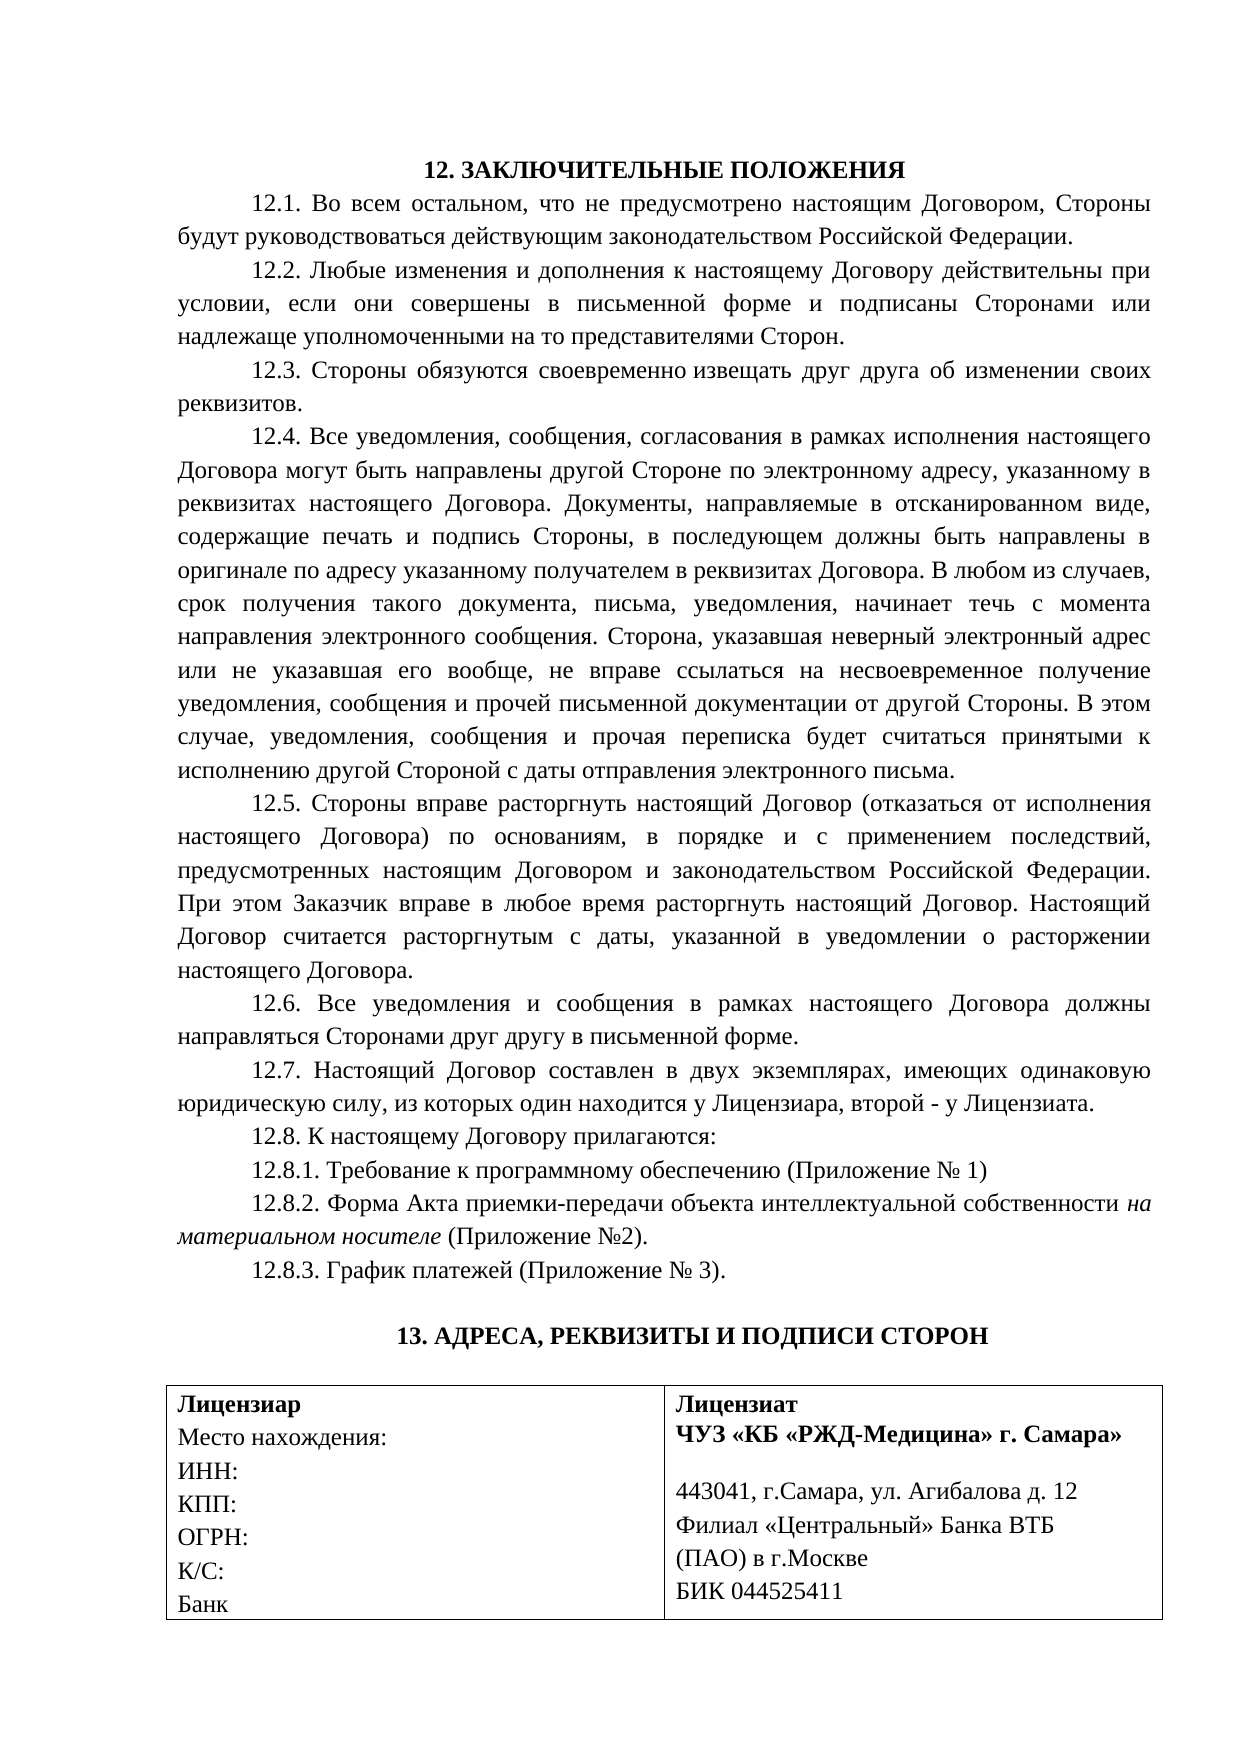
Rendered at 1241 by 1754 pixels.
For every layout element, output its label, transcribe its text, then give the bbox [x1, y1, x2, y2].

text 12.2. Любые изменения и дополнения к настоящему Договору действительны при условии, если они совершены в письменной форме и подписаны Сторонами или надлежаще уполномоченными на то представителями Сторон. [177, 251, 1152, 351]
text 12.7. Настоящий Договор составлен в двух экземплярах, имеющих одинаковую юридическую силу, из которых один находится у Лицензиара, второй - у Лицензиата. [177, 1051, 1152, 1118]
text 12.8.2. Форма Акта приемки-передачи объекта интеллектуальной собственности на материальном носителе (Приложение №2). [177, 1185, 1152, 1251]
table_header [167, 1386, 664, 1619]
text 12.4. Все уведомления, сообщения, согласования в рамках исполнения настоящего Договора могут быть направлены другой Стороне по электронному адресу, указанному в реквизитах настоящего Договора. Документы, направляемые в отсканированном виде, содержащие печать и подпись Стороны, в последующем должны быть направлены в оригинале по адресу указанному получателем в реквизитах Договора. В любом из случаев, срок получения такого документа, письма, уведомления, начинает течь с момента направления электронного сообщения. Сторона, указавшая неверный электронный адрес или не указавшая его вообще, не вправе ссылаться на несвоевременное получение уведомления, сообщения и прочей письменной документации от другой Стороны. В этом случае, уведомления, сообщения и прочая переписка будет считаться принятыми к исполнению другой Стороной с даты отправления электронного письма. [177, 418, 1152, 785]
text 12.8.1. Требование к программному обеспечению (Приложение № 1) [177, 1151, 1152, 1185]
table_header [665, 1386, 1162, 1619]
text 13. АДРЕСА, РЕКВИЗИТЫ И ПОДПИСИ СТОРОН [177, 1318, 1152, 1351]
text 12. ЗАКЛЮЧИТЕЛЬНЫЕ ПОЛОЖЕНИЯ [177, 151, 1152, 185]
text 12.1. Во всем остальном, что не предусмотрено настоящим Договором, Стороны будут руководствоваться действующим законодательством Российской Федерации. [177, 185, 1152, 251]
text 12.8. К настоящему Договору прилагаются: [177, 1118, 1152, 1151]
text 12.8.3. График платежей (Приложение № 3). [177, 1251, 1152, 1285]
text 12.6. Все уведомления и сообщения в рамках настоящего Договора должны направляться Сторонами друг другу в письменной форме. [177, 985, 1152, 1051]
text 12.3. Стороны обязуются своевременно извещать друг друга об изменении своих реквизитов. [177, 351, 1152, 418]
text 12.5. Стороны вправе расторгнуть настоящий Договор (отказаться от исполнения настоящего Договора) по основаниям, в порядке и с применением последствий, предусмотренных настоящим Договором и законодательством Российской Федерации. При этом Заказчик вправе в любое время расторгнуть настоящий Договор. Настоящий Договор считается расторгнутым с даты, указанной в уведомлении о расторжении настоящего Договора. [177, 785, 1152, 985]
